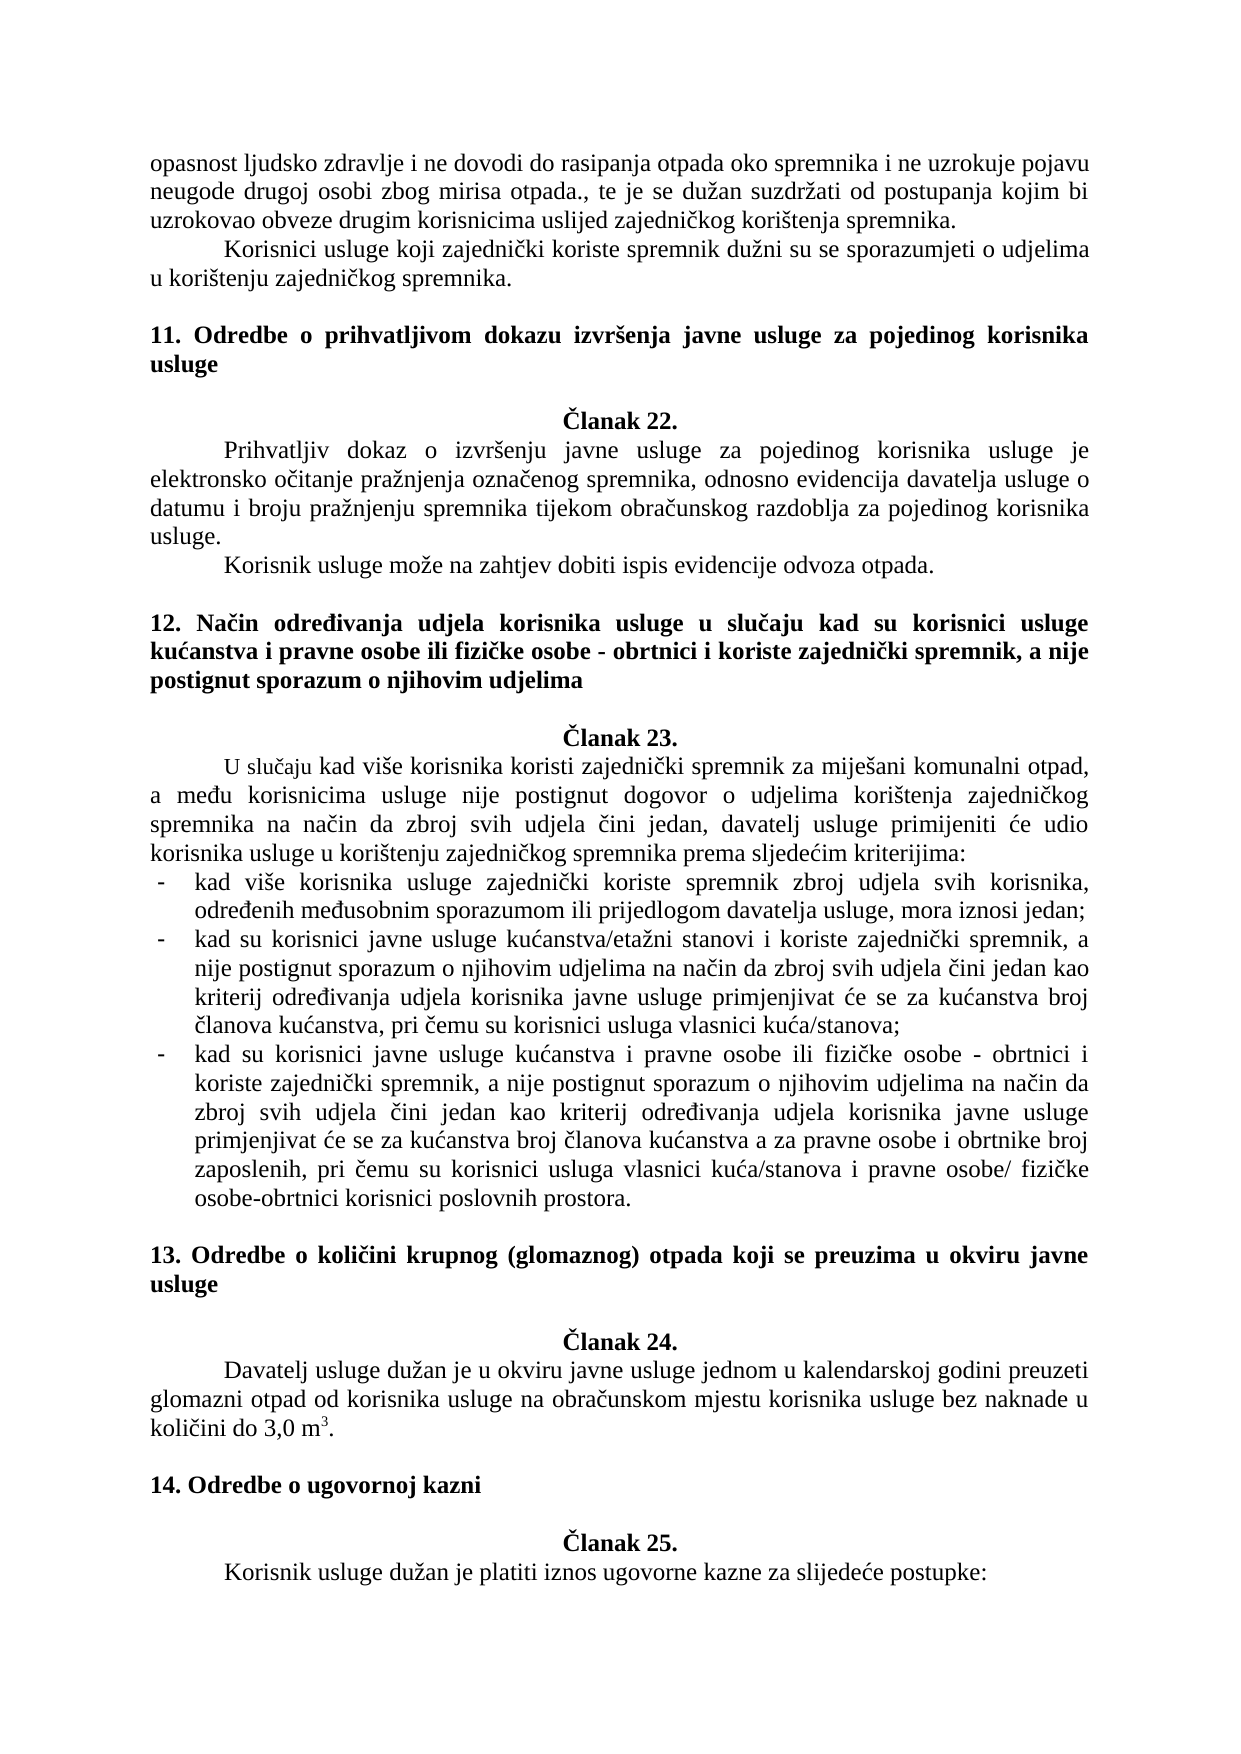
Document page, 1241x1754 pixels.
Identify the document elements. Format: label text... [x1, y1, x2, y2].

text 12. Način određivanja udjela korisnika usluge u slučaju kad su korisnici usluge kućanstva i pravne osobe ili fizičke osobe - obrtnici i koriste zajednički spremnik, a nije postignut sporazum o njihovim udjelima [150, 608, 1090, 694]
text Korisnik usluge može na zahtjev dobiti ispis evidencije odvoza otpada. [150, 550, 1090, 579]
text Davatelj usluge dužan je u okviru javne usluge jednom u kalendarskoj godini preuzeti glomazni otpad od korisnika usluge na obračunskom mjestu korisnika usluge bez naknade u količini do 3,0 m3. [150, 1356, 1090, 1442]
text Članak 23. [150, 723, 1090, 751]
text U slučaju kad više korisnika koristi zajednički spremnik za miješani komunalni otpad, a među korisnicima usluge nije postignut dogovor o udjelima korištenja zajedničkog spremnika na način da zbroj svih udjela čini jedan, davatelj usluge primijeniti će udio korisnika usluge u korištenju zajedničkog spremnika prema sljedećim kriterijima: [150, 751, 1090, 866]
text Članak 24. [150, 1327, 1090, 1356]
text Korisnici usluge koji zajednički koriste spremnik dužni su se sporazumjeti o udjelima u korištenju zajedničkog spremnika. [150, 234, 1090, 291]
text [150, 148, 1090, 234]
text Članak 25. [150, 1528, 1090, 1557]
text Korisnik usluge dužan je platiti iznos ugovorne kazne za slijedeće postupke: [150, 1557, 1090, 1586]
text 13. Odredbe o količini krupnog (glomaznog) otpada koji se preuzima u okviru javne usluge [150, 1241, 1090, 1298]
text 11. Odredbe o prihvatljivom dokazu izvršenja javne usluge za pojedinog korisnika usluge [150, 320, 1090, 378]
text Članak 22. [150, 406, 1090, 435]
text Prihvatljiv dokaz o izvršenju javne usluge za pojedinog korisnika usluge je elektronsko očitanje pražnjenja označenog spremnika, odnosno evidencija davatelja usluge o datumu i broju pražnjenju spremnika tijekom obračunskog razdoblja za pojedinog korisnika usluge. [150, 435, 1090, 550]
text 14. Odredbe o ugovornoj kazni [150, 1471, 1090, 1499]
list kad više korisnika usluge zajednički koriste spremnik zbroj udjela svih korisnika, određenih međusobnim sporazumom ili prijedlogom davatelja usluge, mora iznosi jedan; [157, 866, 1090, 924]
list kad su korisnici javne usluge kućanstva/etažni stanovi i koriste zajednički spremnik, a nije postignut sporazum o njihovim udjelima na način da zbroj svih udjela čini jedan kao kriterij određivanja udjela korisnika javne usluge primjenjivat će se za kućanstva broj članova kućanstva, pri čemu su korisnici usluga vlasnici kuća/stanova; [157, 924, 1090, 1039]
list kad su korisnici javne usluge kućanstva i pravne osobe ili fizičke osobe - obrtnici i koriste zajednički spremnik, a nije postignut sporazum o njihovim udjelima na način da zbroj svih udjela čini jedan kao kriterij određivanja udjela korisnika javne usluge primjenjivat će se za kućanstva broj članova kućanstva a za pravne osobe i obrtnike broj zaposlenih, pri čemu su korisnici usluga vlasnici kuća/stanova i pravne osobe/ fizičke osobe-obrtnici korisnici poslovnih prostora. [157, 1039, 1090, 1212]
